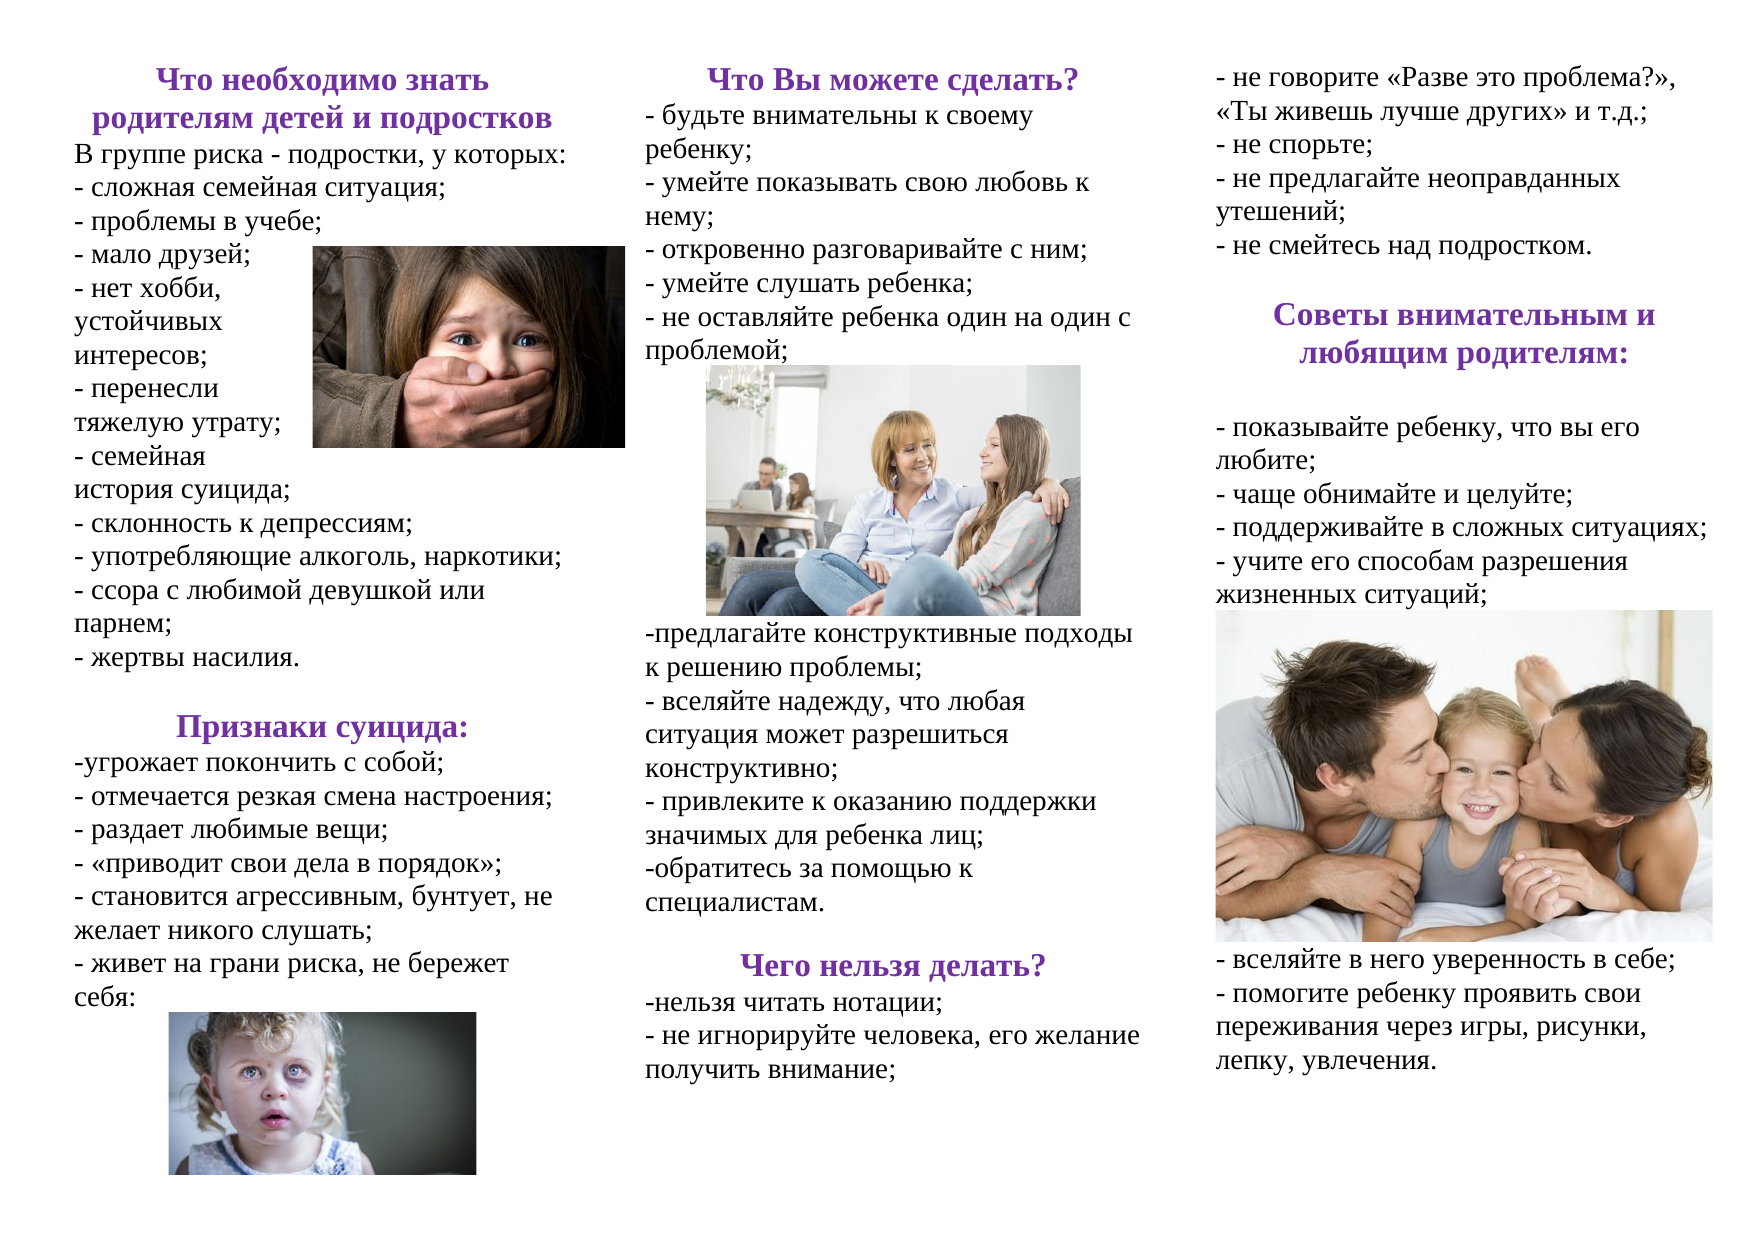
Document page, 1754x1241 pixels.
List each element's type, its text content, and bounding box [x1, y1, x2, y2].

text значимых для ребенка лиц; [645, 817, 1142, 850]
text - поддерживайте в сложных ситуациях; [1216, 509, 1713, 543]
text желает никого слушать; [74, 912, 571, 946]
text - мало друзей; [74, 236, 571, 270]
text «Ты живешь лучше других» и т.д.; [1216, 93, 1713, 126]
text - откровенно разговаривайте с ним; [645, 232, 1142, 265]
text - привлеките к оказанию поддержки [645, 783, 1142, 817]
text - «приводит свои дела в порядок»; [74, 845, 571, 878]
text - семейная история суицида; [74, 438, 571, 505]
text интересов; [74, 337, 312, 371]
text - показывайте ребенку, что вы его любите; [1216, 409, 1713, 476]
text - помогите ребенку проявить свои переживания через игры, рисунки, лепку, увлечения. [1216, 975, 1713, 1075]
text - употребляющие алкоголь, наркотики; [74, 538, 571, 572]
text Что необходимо знать родителям детей и подростков [74, 59, 571, 136]
text Что Вы можете сделать? [645, 59, 1142, 97]
text проблемой; [645, 332, 1142, 366]
text Признаки суицида: [74, 706, 571, 744]
text - перенесли тяжелую утрату; [74, 371, 312, 438]
text - не предлагайте неоправданных утешений; [1216, 160, 1713, 227]
text - не спорьте; [1216, 126, 1713, 160]
text - сложная семейная ситуация; [74, 169, 571, 203]
text - жертвы насилия. [74, 639, 571, 672]
text Советы внимательным и любящим родителям: [1216, 294, 1713, 371]
text -нельзя читать нотации; [645, 984, 1142, 1017]
picture [312, 246, 625, 446]
text - не говорите «Разве это проблема?», [1216, 59, 1713, 93]
text - нет хобби, устойчивых [74, 270, 312, 337]
text - будьте внимательны к своему ребенку; [645, 97, 1142, 164]
text -угрожает покончить с собой; [74, 744, 571, 778]
text - умейте слушать ребенка; [645, 265, 1142, 299]
text - отмечается резкая смена настроения; [74, 778, 571, 811]
text нему; [645, 198, 1142, 232]
text - чаще обнимайте и целуйте; [1216, 476, 1713, 509]
picture [705, 365, 1081, 616]
text - вселяйте в него уверенность в себе; [1216, 942, 1713, 975]
text - учите его способам разрешения жизненных ситуаций; [1216, 543, 1713, 610]
text - не смейтесь над подростком. [1216, 227, 1713, 260]
picture [1215, 610, 1713, 942]
text Чего нельзя делать? [645, 946, 1142, 984]
text - проблемы в учебе; [74, 203, 571, 236]
text - склонность к депрессиям; [74, 505, 571, 538]
text - ссора с любимой девушкой или парнем; [74, 572, 571, 639]
text -предлагайте конструктивные подходы к решению проблемы; [645, 616, 1142, 683]
text - не игнорируйте человека, его желание получить внимание; [645, 1017, 1142, 1084]
text - вселяйте надежду, что любая ситуация может разрешиться конструктивно; [645, 683, 1142, 783]
text - живет на грани риска, не бережет себя: [74, 946, 571, 1013]
text В группе риска - подростки, у которых: [74, 136, 571, 169]
text - не оставляйте ребенка один на один с [645, 299, 1142, 332]
text -обратитесь за помощью к специалистам. [645, 850, 1142, 946]
text - становится агрессивным, бунтует, не [74, 878, 571, 912]
text - раздает любимые вещи; [74, 811, 571, 845]
picture [168, 1012, 477, 1175]
text - умейте показывать свою любовь к [645, 164, 1142, 198]
